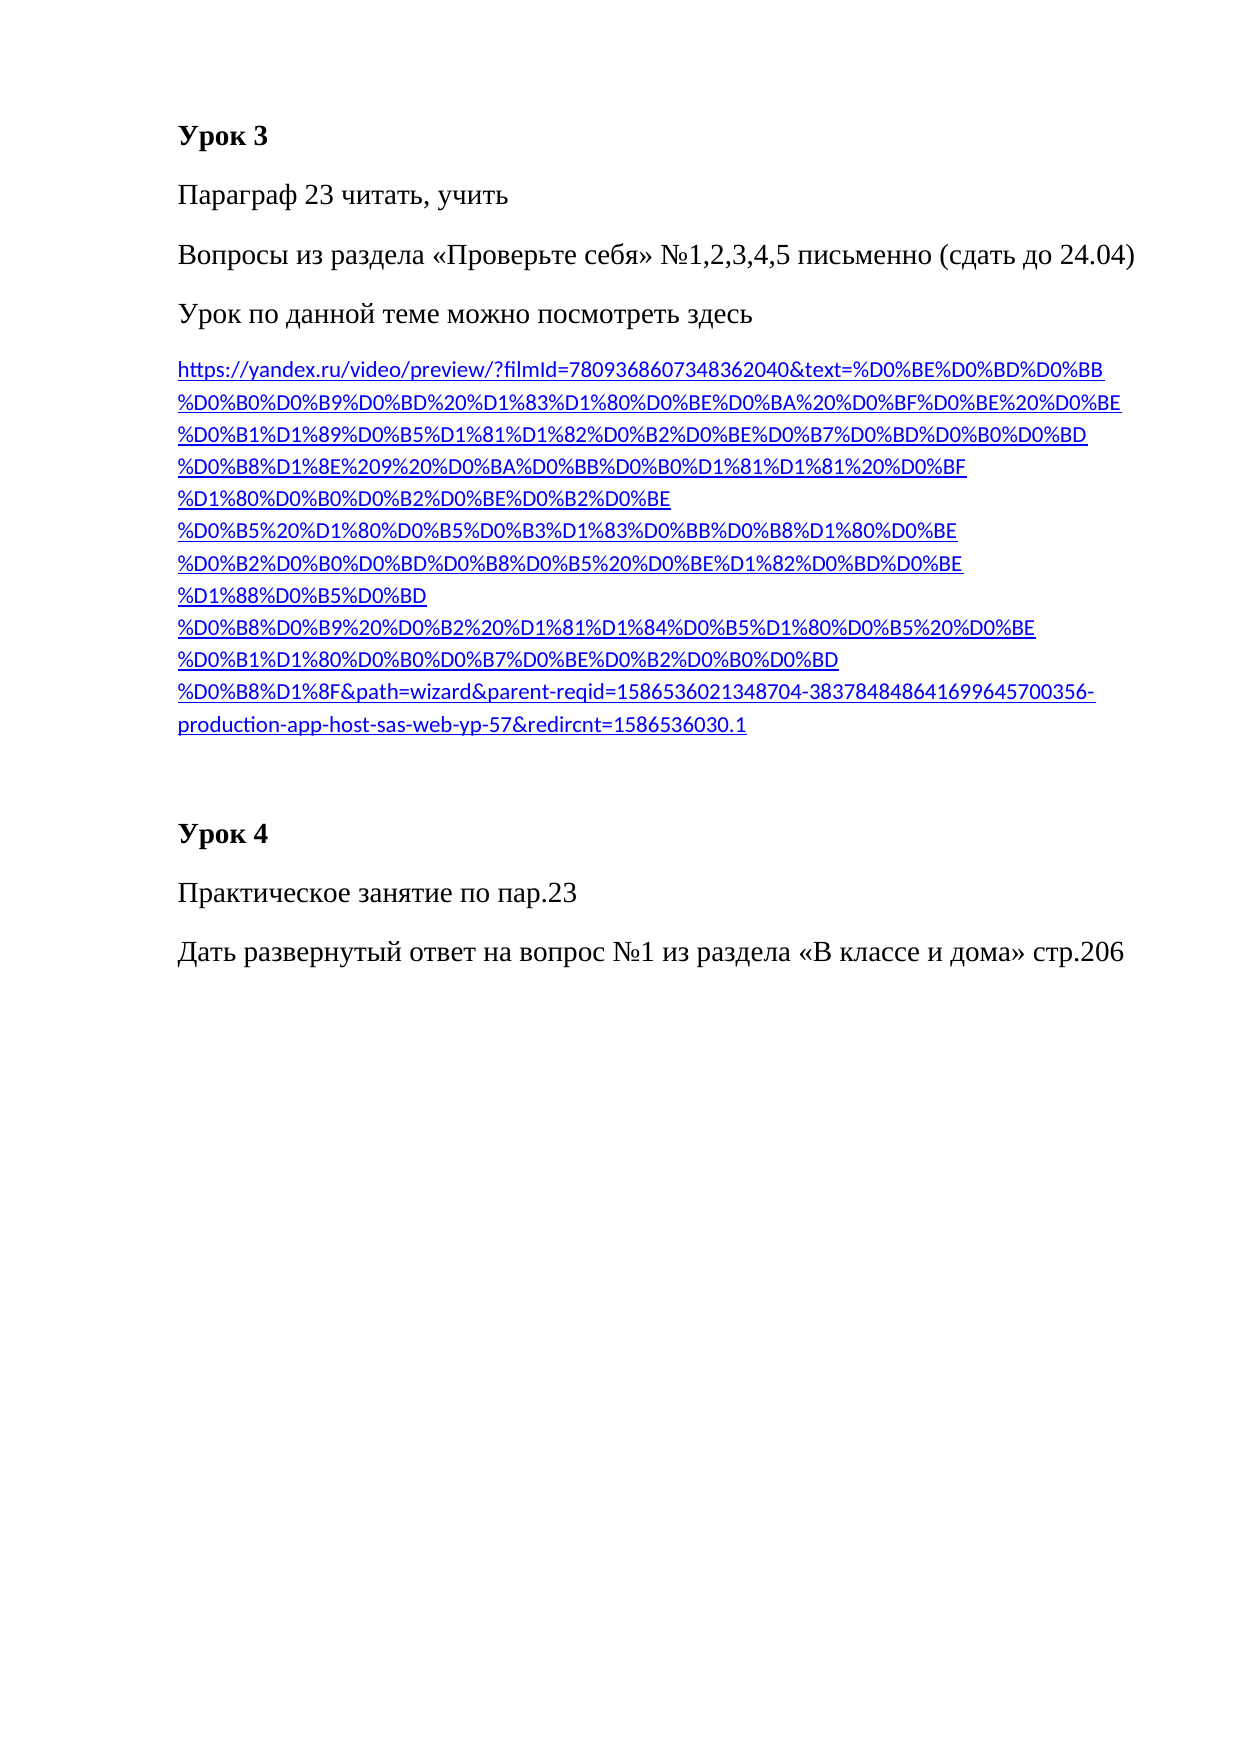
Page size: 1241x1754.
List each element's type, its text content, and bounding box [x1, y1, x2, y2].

text Урок по данной теме можно посмотреть здесь [177, 296, 1152, 330]
text Практическое занятие по пар.23 [177, 875, 1152, 909]
text Урок 4 [177, 816, 1152, 849]
text https://yandex.ru/video/preview/?filmId=7809368607348362040&text=%D0%BE%D0%BD%D0%BB%D0%B0%D0%B9%D0%BD%20%D1%83%D1%80%D0%BE%D0%BA%20%D0%BF%D0%BE%20%D0%BE%D0%B1%D1%89%D0%B5%D1%81%D1%82%D0%B2%D0%BE%D0%B7%D0%BD%D0%B0%D0%BD%D0%B8%D1%8E%209%20%D0%BA%D0%BB%D0%B0%D1%81%D1%81%20%D0%BF%D1%80%D0%B0%D0%B2%D0%BE%D0%B2%D0%BE%D0%B5%20%D1%80%D0%B5%D0%B3%D1%83%D0%BB%D0%B8%D1%80%D0%BE%D0%B2%D0%B0%D0%BD%D0%B8%D0%B5%20%D0%BE%D1%82%D0%BD%D0%BE%D1%88%D0%B5%D0%BD%D0%B8%D0%B9%20%D0%B2%20%D1%81%D1%84%D0%B5%D1%80%D0%B5%20%D0%BE%D0%B1%D1%80%D0%B0%D0%B7%D0%BE%D0%B2%D0%B0%D0%BD%D0%B8%D1%8F&path=wizard&parent-reqid=1586536021348704-383784848641699645700356-production-app-host-sas-web-yp-57&redircnt=1586536030.1 [177, 356, 1152, 738]
text Параграф 23 читать, учить [177, 177, 1152, 211]
text Урок 3 [177, 118, 1152, 152]
text Дать развернутый ответ на вопрос №1 из раздела «В классе и дома» стр.206 [177, 934, 1152, 968]
text Вопросы из раздела «Проверьте себя» №1,2,3,4,5 письменно (сдать до 24.04) [177, 237, 1152, 270]
